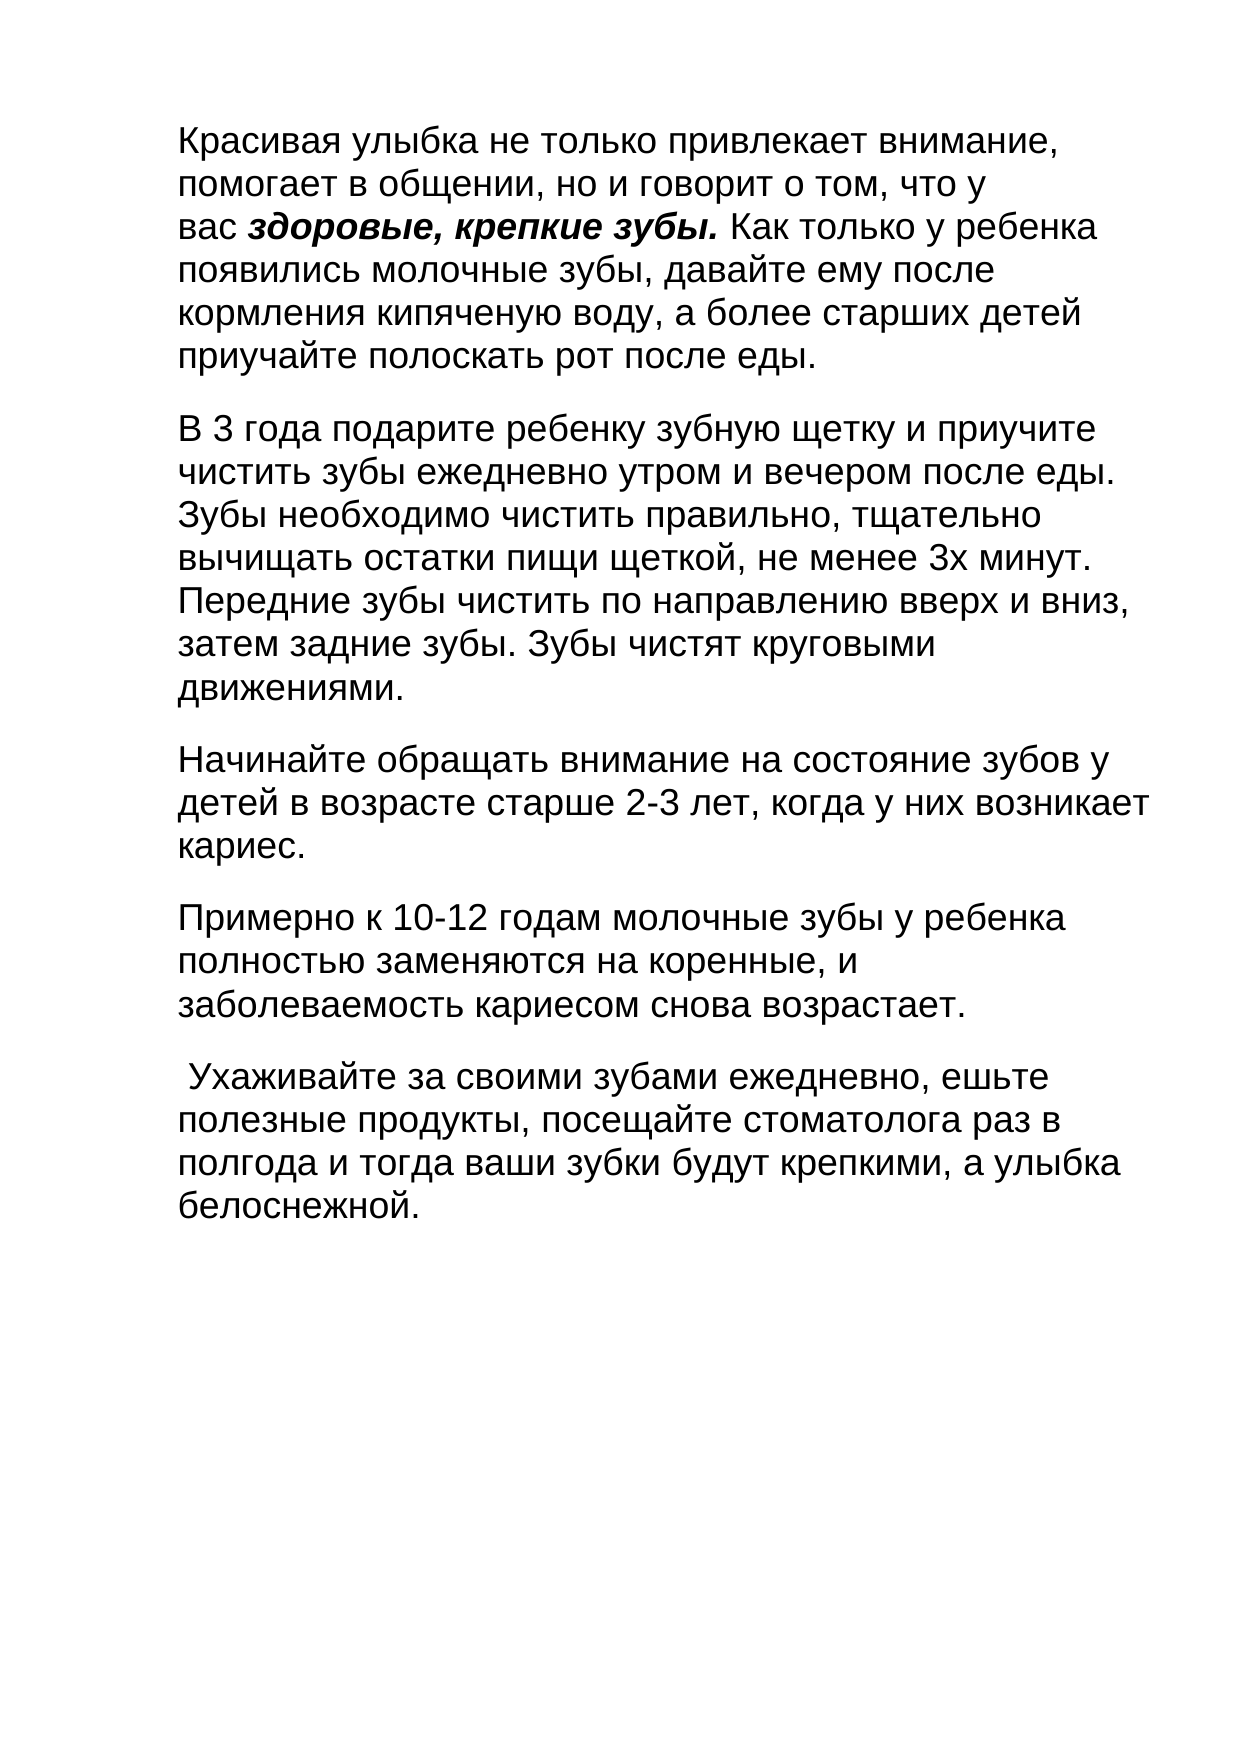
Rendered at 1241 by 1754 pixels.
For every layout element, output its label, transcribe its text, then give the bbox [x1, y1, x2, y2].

text Начинайте обращать внимание на состояние зубов у детей в возрасте старше 2-3 лет, когда у них возникает кариес. [177, 737, 1152, 866]
text Красивая улыбка не только привлекает внимание, помогает в общении, но и говорит о том, что у вас здоровые, крепкие зубы. Как только у ребенка появились молочные зубы, давайте ему после кормления кипяченую воду, а более старших детей приучайте полоскать рот после еды. [177, 118, 1152, 377]
text Ухаживайте за своими зубами ежедневно, ешьте полезные продукты, посещайте стоматолога раз в полгода и тогда ваши зубки будут крепкими, а улыбка белоснежной. [177, 1054, 1152, 1227]
text Примерно к 10-12 годам молочные зубы у ребенка полностью заменяются на коренные, и заболеваемость кариесом снова возрастает. [177, 896, 1152, 1025]
text В 3 года подарите ребенку зубную щетку и приучите чистить зубы ежедневно утром и вечером после еды. Зубы необходимо чистить правильно, тщательно вычищать остатки пищи щеткой, не менее 3х минут. Передние зубы чистить по направлению вверх и вниз, затем задние зубы. Зубы чистят круговыми движениями. [177, 406, 1152, 708]
